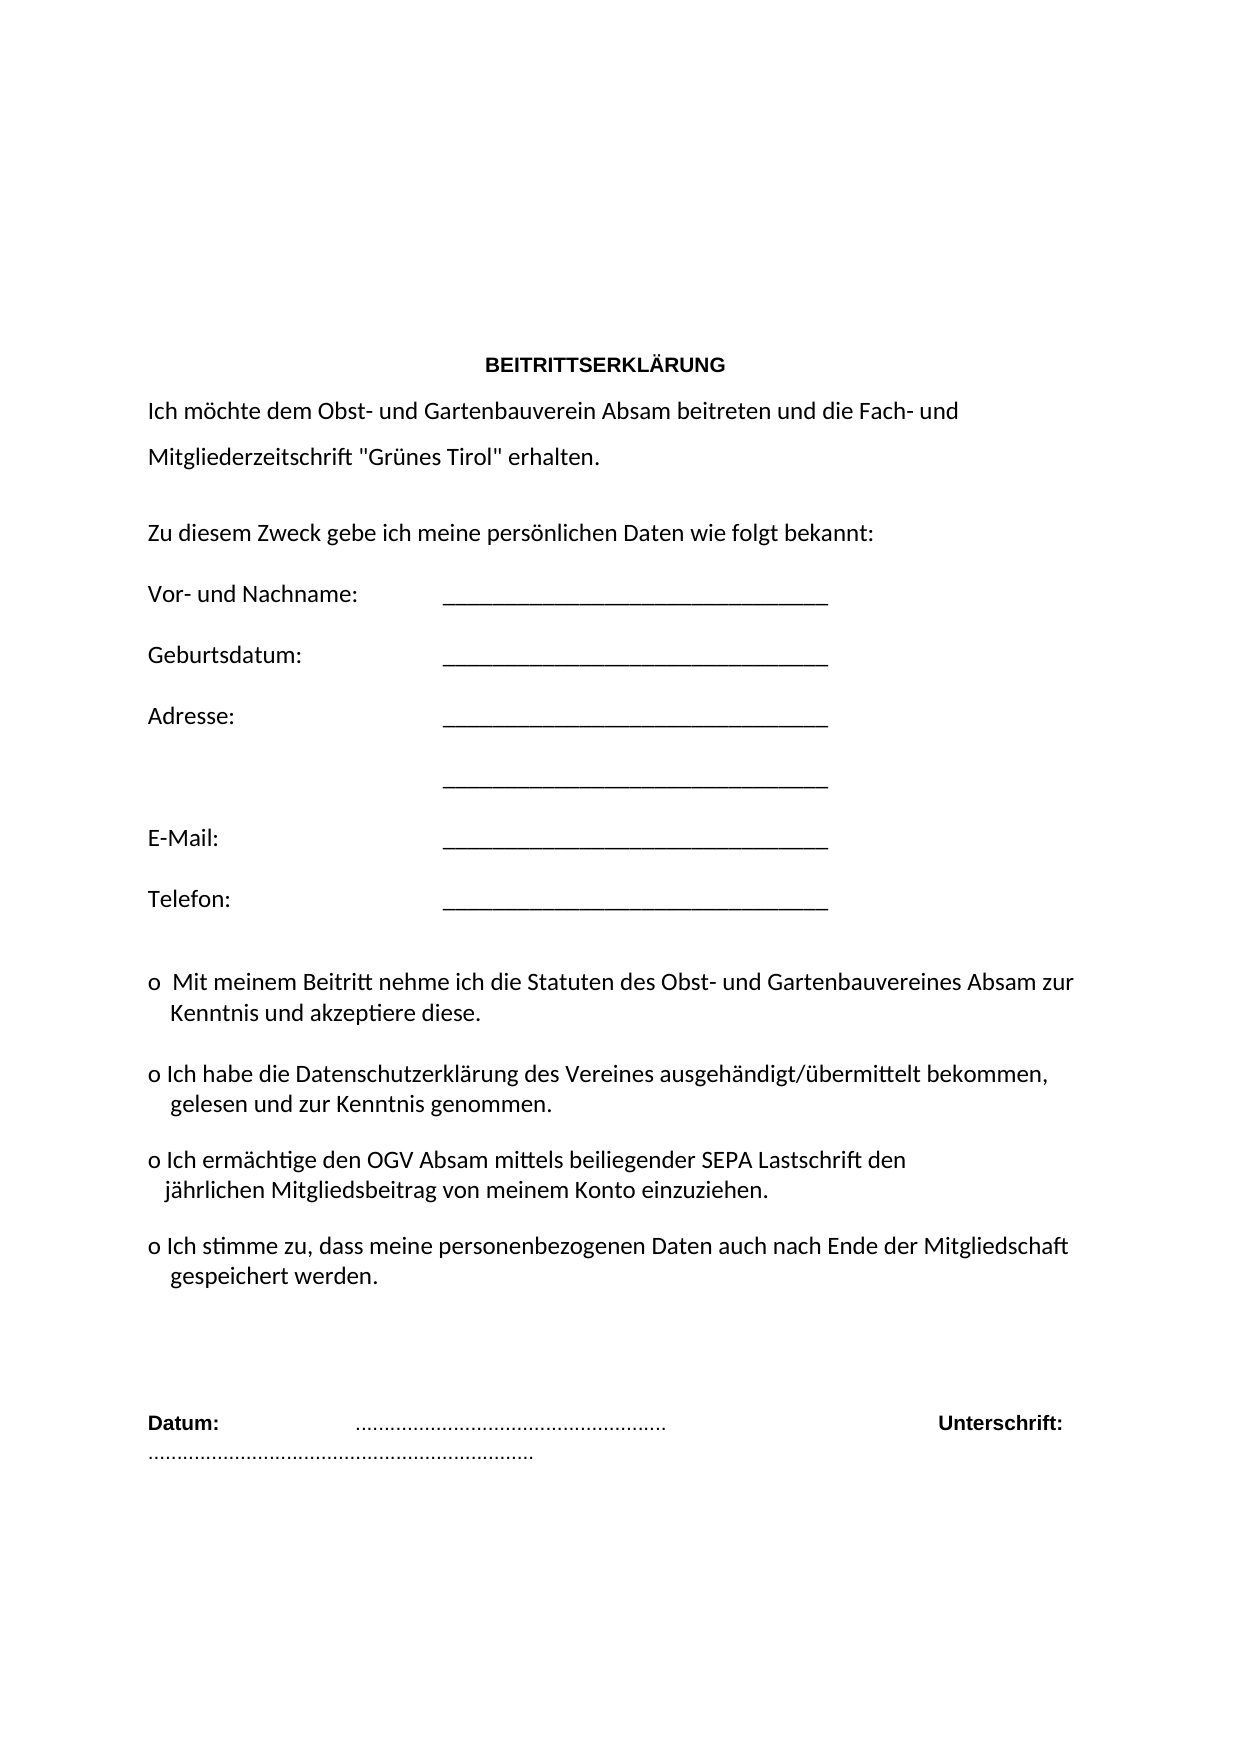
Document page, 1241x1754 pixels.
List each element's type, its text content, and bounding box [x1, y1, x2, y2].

text Adresse: _______________________________ [148, 700, 1092, 731]
text Vor- und Nachname: _______________________________ [148, 578, 1092, 609]
text Geburtsdatum: _______________________________ [148, 639, 1092, 670]
text o Ich stimme zu, dass meine personenbezogenen Daten auch nach Ende der Mitgliedschaft gespeichert werden. [148, 1230, 1092, 1320]
text E-Mail: _______________________________ [148, 822, 1092, 853]
text Zu diesem Zweck gebe ich meine persönlichen Daten wie folgt bekannt: [148, 517, 1092, 548]
subtitle BEITRITTSERKLÄRUNG [148, 353, 1063, 377]
text Datum: ...................................................... Unterschrift: ................................................................... [148, 1407, 1063, 1466]
text Telefon: _______________________________ [148, 883, 1092, 914]
text o Ich ermächtige den OGV Absam mittels beiliegender SEPA Lastschrift den jährlichen Mitgliedsbeitrag von meinem Konto einzuziehen. [148, 1144, 1092, 1205]
text Ich möchte dem Obst- und Gartenbauverein Absam beitreten und die Fach- und Mitgliederzeitschrift "Grünes Tirol" erhalten. [148, 395, 1092, 471]
text _______________________________ [369, 761, 1092, 792]
text o Mit meinem Beitritt nehme ich die Statuten des Obst- und Gartenbauvereines Absam zur Kenntnis und akzeptiere diese. o Ich habe die Datenschutzerklärung des Vereines ausgehändigt/übermittelt bekommen, gelesen und zur Kenntnis genommen. [148, 966, 1092, 1119]
